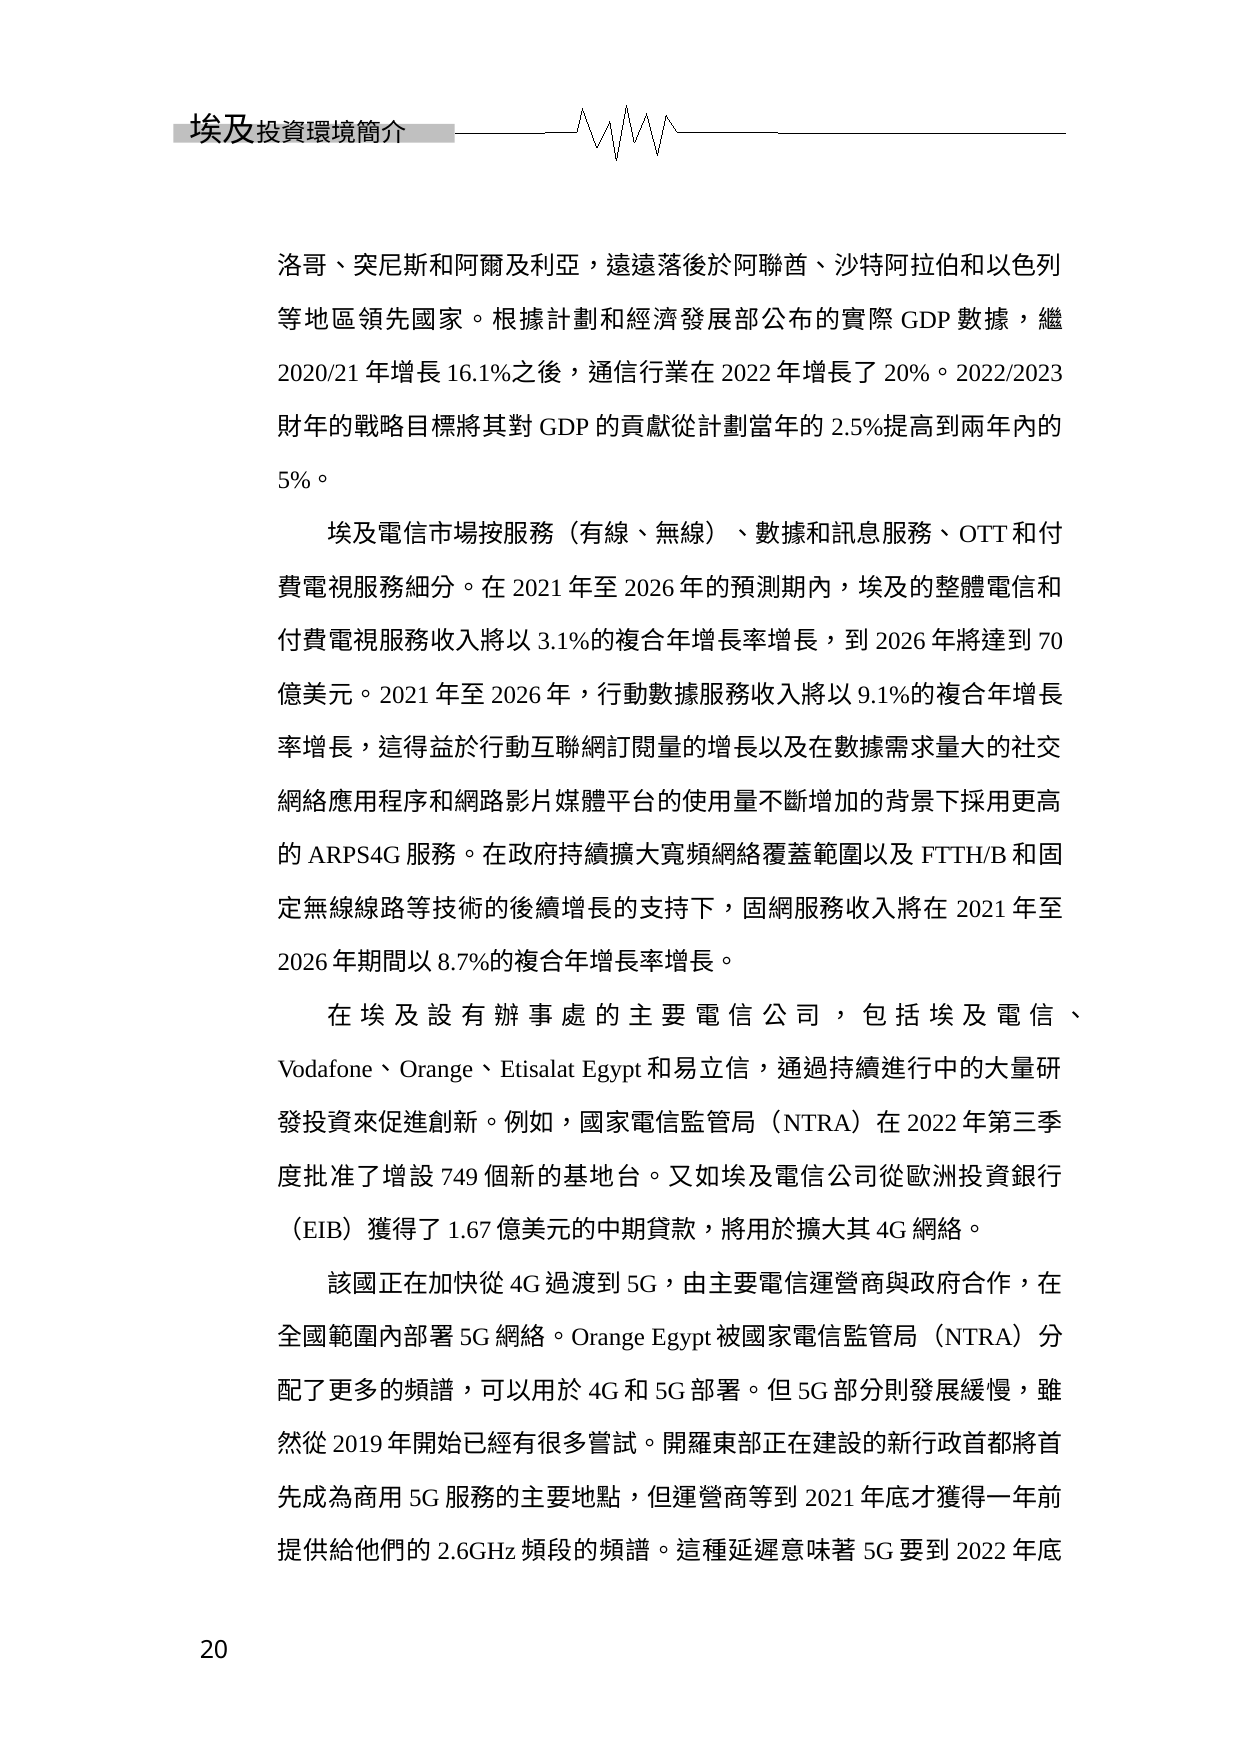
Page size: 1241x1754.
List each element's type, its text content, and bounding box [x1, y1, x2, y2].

text 埃及電信市場按服務（有線、無線）、數據和訊息服務、OTT和付費電視服務細分。在2021年至2026年的預測期內，埃及的整體電信和付費電視服務收入將以3.1%的複合年增長率增長，到2026年將達到70億美元。2021年至2026年，行動數據服務收入將以9.1%的複合年增長率增長，這得益於行動互聯網訂閱量的增長以及在數據需求量大的社交網絡應用程序和網路影片媒體平台的使用量不斷增加的背景下採用更高的ARPS4G服務。在政府持續擴大寬頻網絡覆蓋範圍以及FTTH/B和固定無線線路等技術的後續增長的支持下，固網服務收入將在2021年至2026年期間以8.7%的複合年增長率增長。 [277, 505, 1063, 987]
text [277, 237, 1063, 505]
text 在埃及設有辦事處的主要電信公司，包括埃及電信、Vodafone、Orange、Etisalat Egypt和易立信，通過持續進行中的大量研發投資來促進創新。例如，國家電信監管局（NTRA）在2022年第三季度批准了增設749個新的基地台。又如埃及電信公司從歐洲投資銀行（EIB）獲得了1.67億美元的中期貸款，將用於擴大其4G網絡。 [277, 987, 1063, 1254]
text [277, 1254, 1063, 1576]
